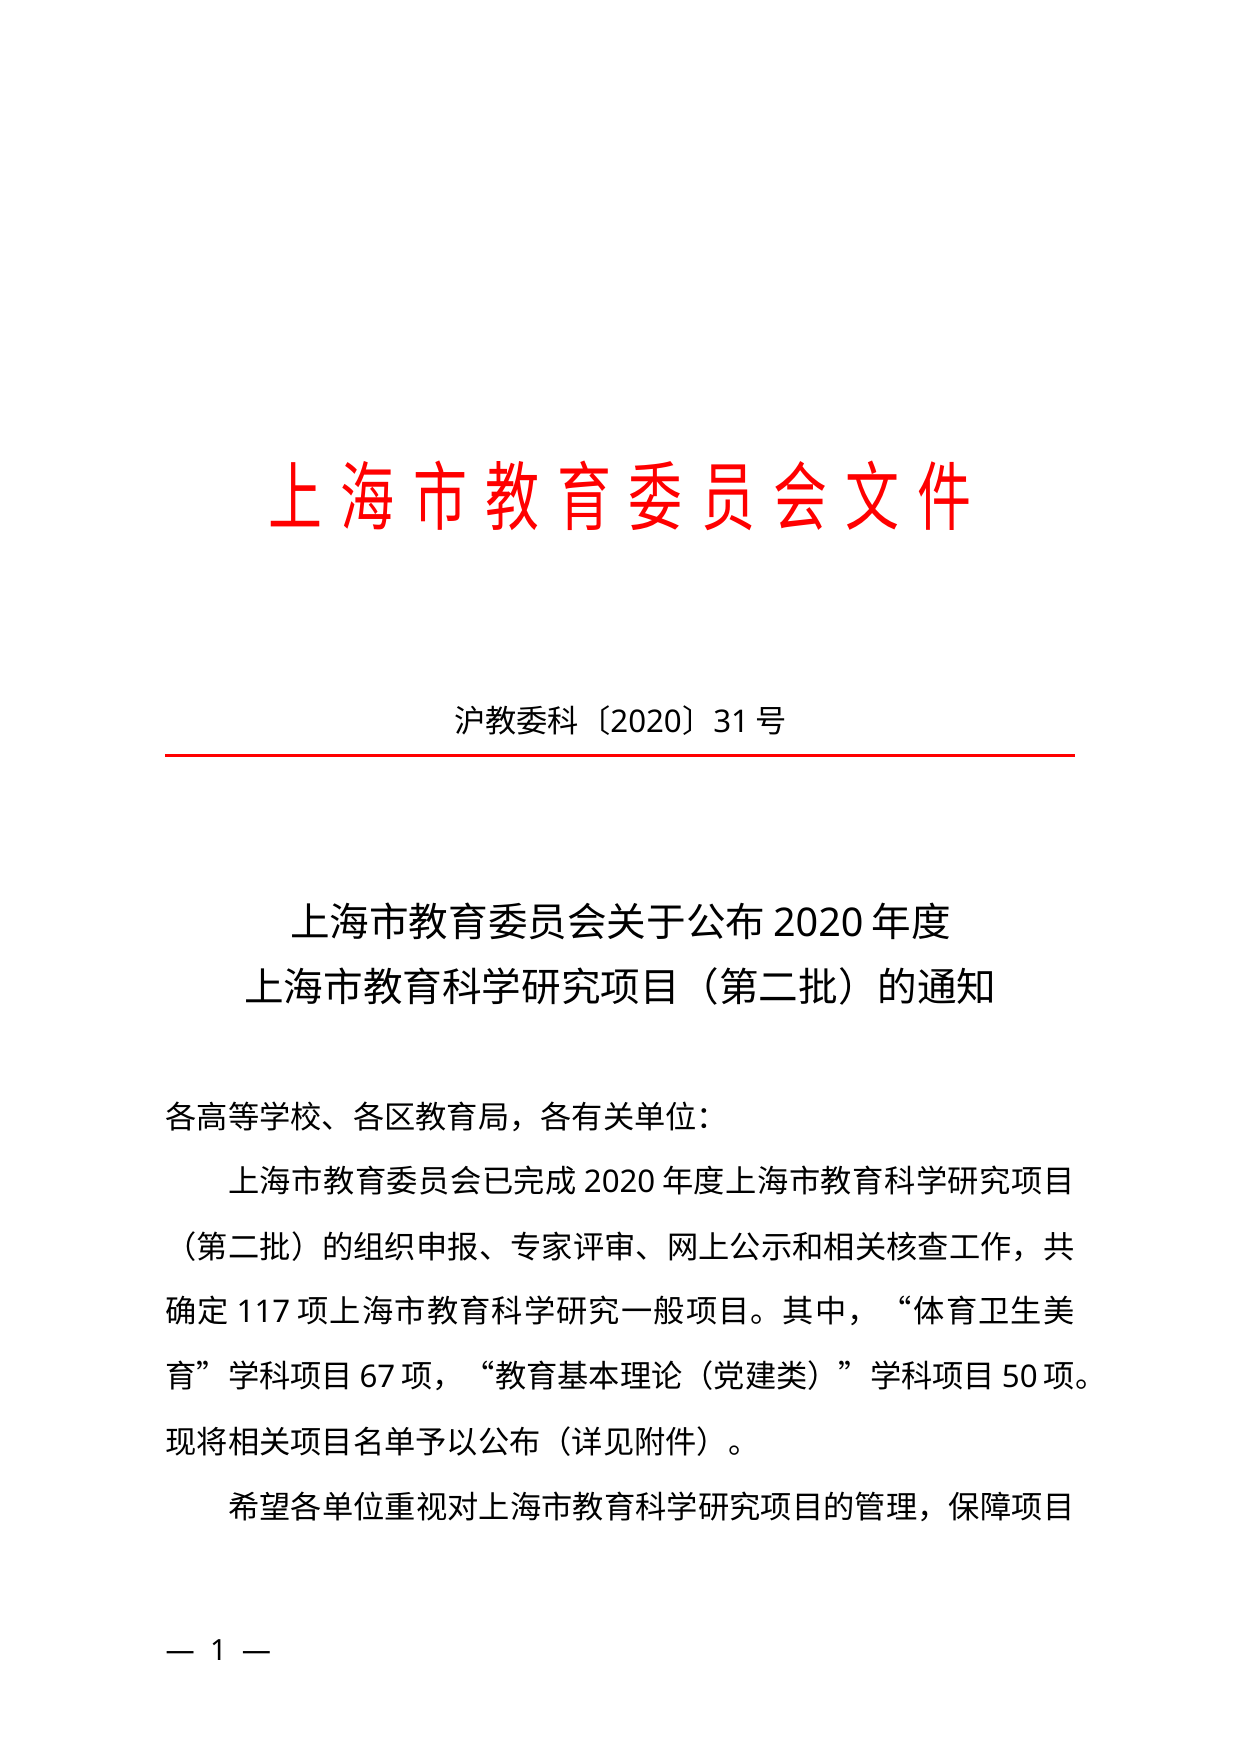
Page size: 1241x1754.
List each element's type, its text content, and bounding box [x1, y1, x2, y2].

text 上海市教育委员会已完成2020年度上海市教育科学研究项目（第二批）的组织申报、专家评审、网上公示和相关核查工作，共确定117项上海市教育科学研究一般项目。其中，“体育卫生美育”学科项目67项，“教育基本理论（党建类）”学科项目50项。现将相关项目名单予以公布（详见附件）。 [165, 1147, 1075, 1472]
text 沪教委科〔2020〕31号 [165, 687, 1075, 754]
text 上海市教育委员会关于公布2020年度 [165, 887, 1075, 952]
text 各高等学校、各区教育局，各有关单位： [165, 1082, 1075, 1147]
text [165, 1472, 1075, 1537]
text 上海市教育委员会文件 [165, 427, 1075, 557]
text 上海市教育科学研究项目（第二批）的通知 [165, 952, 1075, 1017]
